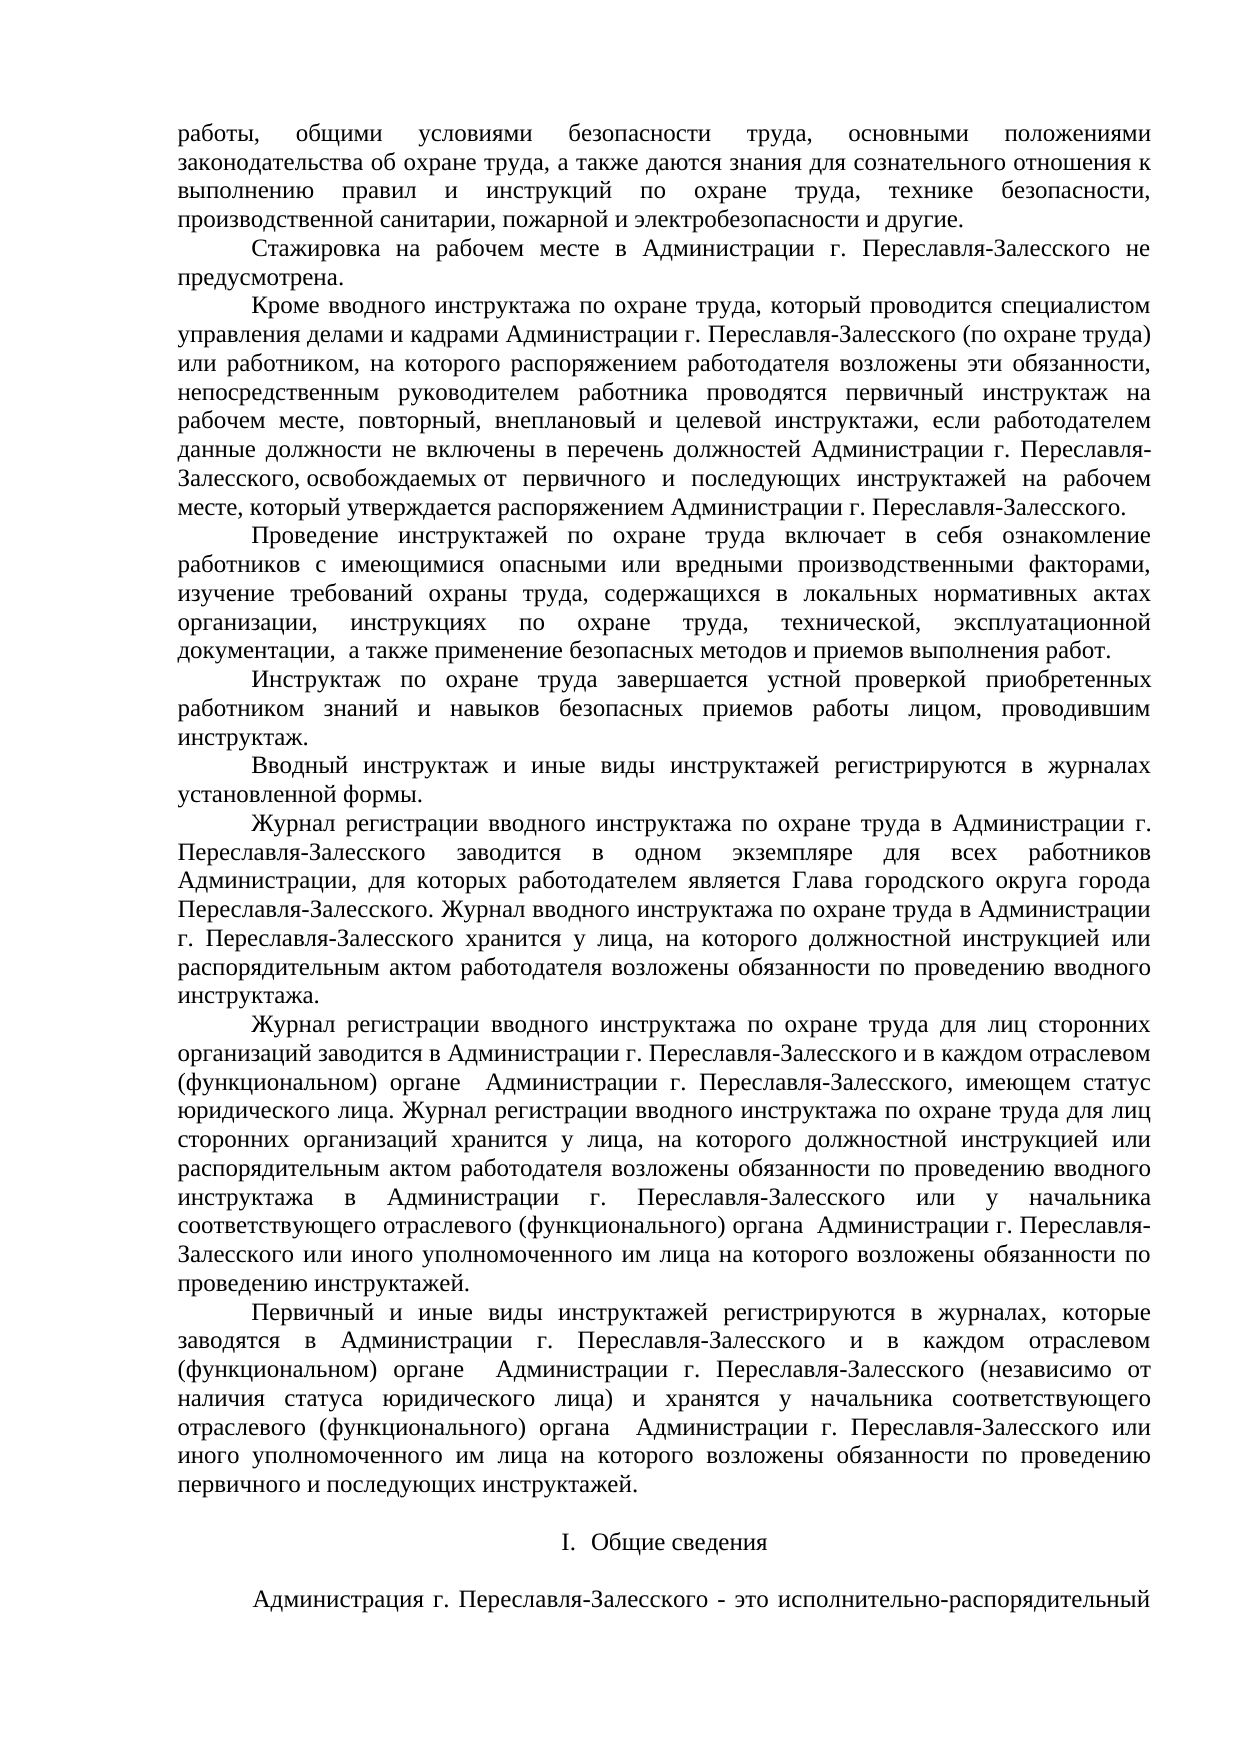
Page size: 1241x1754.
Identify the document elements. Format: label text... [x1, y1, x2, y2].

text Первичный и иные виды инструктажей регистрируются в журналах, которые заводятся в Администрации г. Переславля-Залесского и в каждом отраслевом (функциональном) органе Администрации г. Переславля-Залесского (независимо от наличия статуса юридического лица) и хранятся у начальника соответствующего отраслевого (функционального) органа Администрации г. Переславля-Залесского или иного уполномоченного им лица на которого возложены обязанности по проведению первичного и последующих инструктажей. [177, 1297, 1152, 1498]
text Журнал регистрации вводного инструктажа по охране труда для лиц сторонних организаций заводится в Администрации г. Переславля-Залесского и в каждом отраслевом (функциональном) органе Администрации г. Переславля-Залесского, имеющем статус юридического лица. Журнал регистрации вводного инструктажа по охране труда для лиц сторонних организаций хранится у лица, на которого должностной инструкцией или распорядительным актом работодателя возложены обязанности по проведению вводного инструктажа в Администрации г. Переславля-Залесского или у начальника соответствующего отраслевого (функционального) органа Администрации г. Переславля-Залесского или иного уполномоченного им лица на которого возложены обязанности по проведению инструктажей. [177, 1009, 1152, 1297]
text Вводный инструктаж и иные виды инструктажей регистрируются в журналах установленной формы. [177, 751, 1152, 808]
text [177, 1584, 1152, 1613]
text Журнал регистрации вводного инструктажа по охране труда в Администрации г. Переславля-Залесского заводится в одном экземпляре для всех работников Администрации, для которых работодателем является Глава городского округа города Переславля-Залесского. Журнал вводного инструктажа по охране труда в Администрации г. Переславля-Залесского хранится у лица, на которого должностной инструкцией или распорядительным актом работодателя возложены обязанности по проведению вводного инструктажа. [177, 808, 1152, 1009]
text Инструктаж по охране труда завершается устной проверкой приобретенных работником знаний и навыков безопасных приемов работы лицом, проводившим инструктаж. [177, 664, 1152, 751]
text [177, 118, 1152, 233]
text Проведение инструктажей по охране труда включает в себя ознакомление работников с имеющимися опасными или вредными производственными факторами, изучение требований охраны труда, содержащихся в локальных нормативных актах организации, инструкциях по охране труда, технической, эксплуатационной документации, а также применение безопасных методов и приемов выполнения работ. [177, 521, 1152, 664]
text Стажировка на рабочем месте в Администрации г. Переславля-Залесского не предусмотрена. [177, 233, 1152, 291]
list Общие сведения [177, 1527, 1152, 1556]
text Кроме вводного инструктажа по охране труда, который проводится специалистом управления делами и кадрами Администрации г. Переславля-Залесского (по охране труда) или работником, на которого распоряжением работодателя возложены эти обязанности, непосредственным руководителем работника проводятся первичный инструктаж на рабочем месте, повторный, внеплановый и целевой инструктажи, если работодателем данные должности не включены в перечень должностей Администрации г. Переславля-Залесского, освобождаемых от первичного и последующих инструктажей на рабочем месте, который утверждается распоряжением Администрации г. Переславля-Залесского. [177, 291, 1152, 492]
